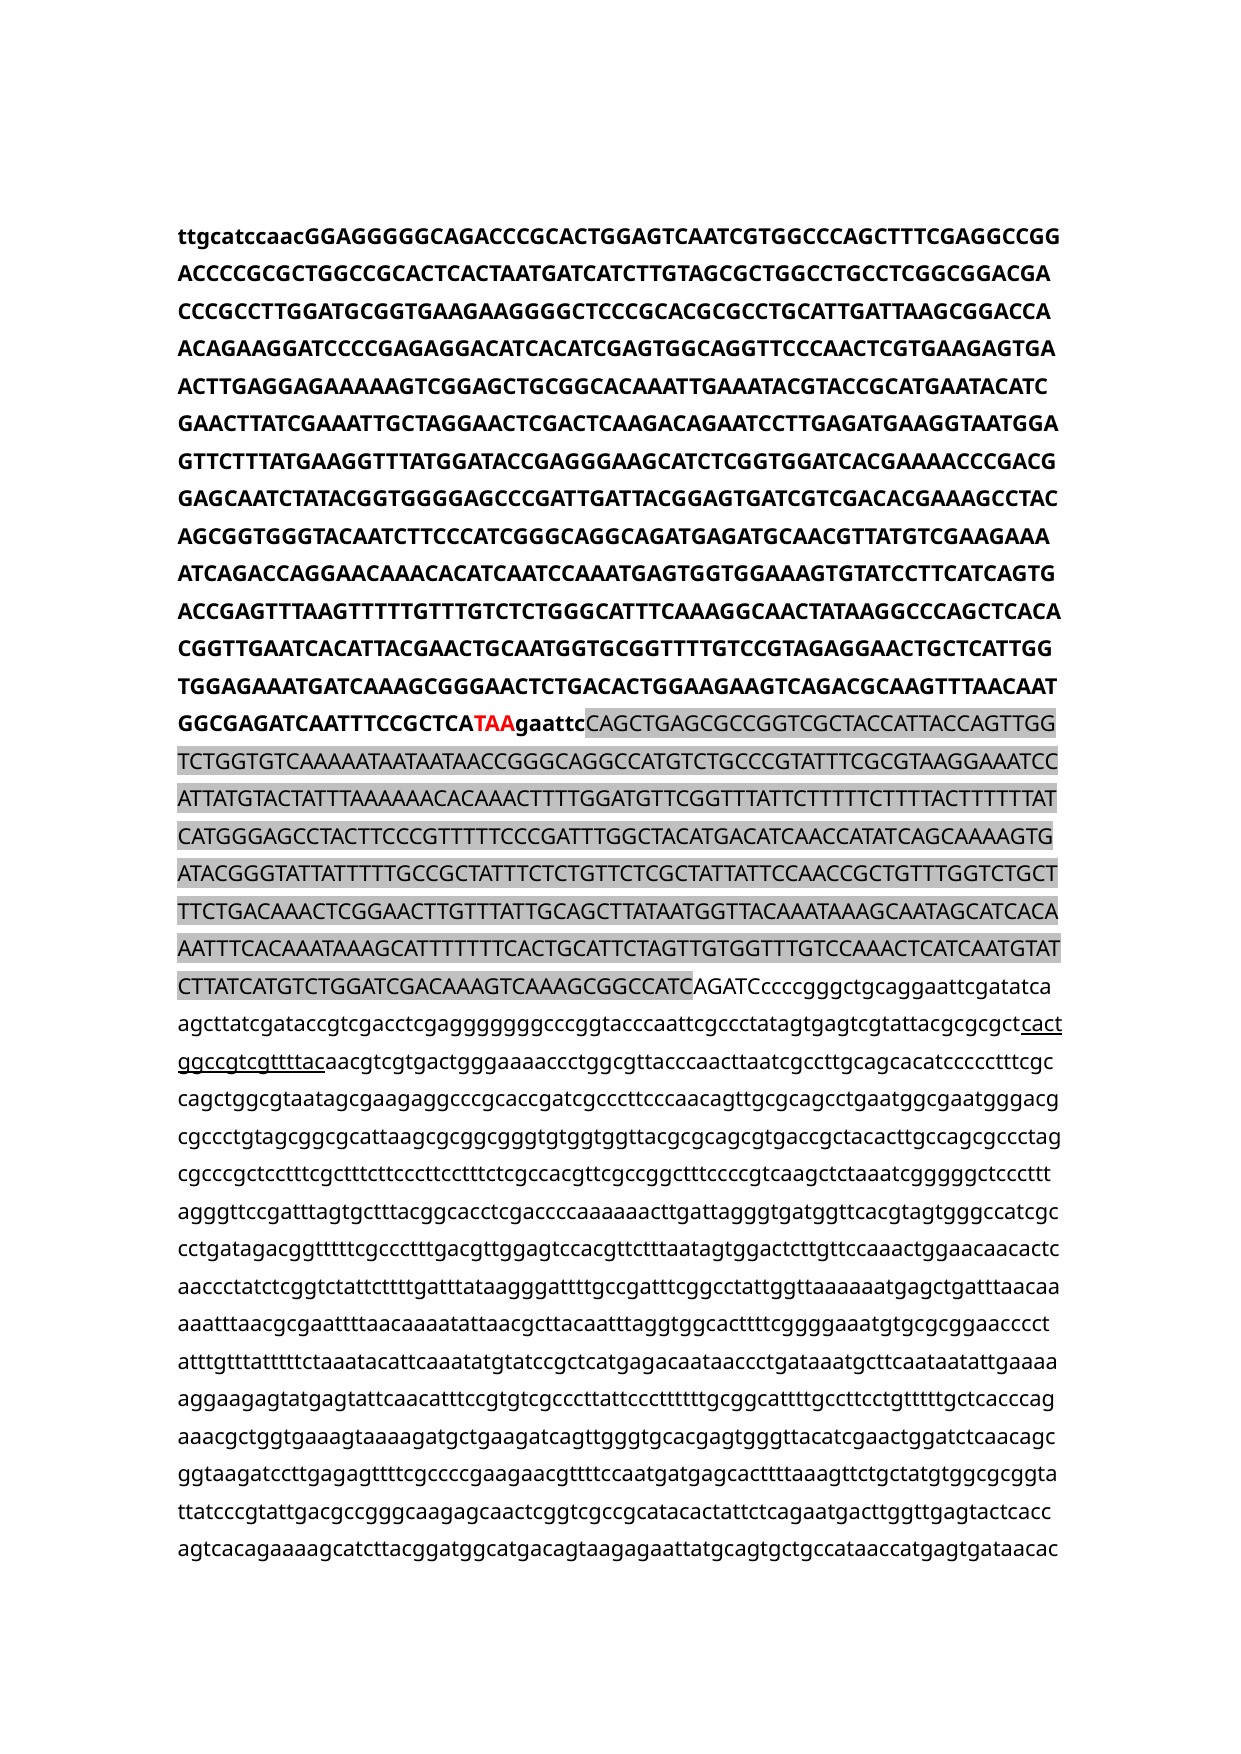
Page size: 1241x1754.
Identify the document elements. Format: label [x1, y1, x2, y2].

text [177, 217, 1063, 1567]
